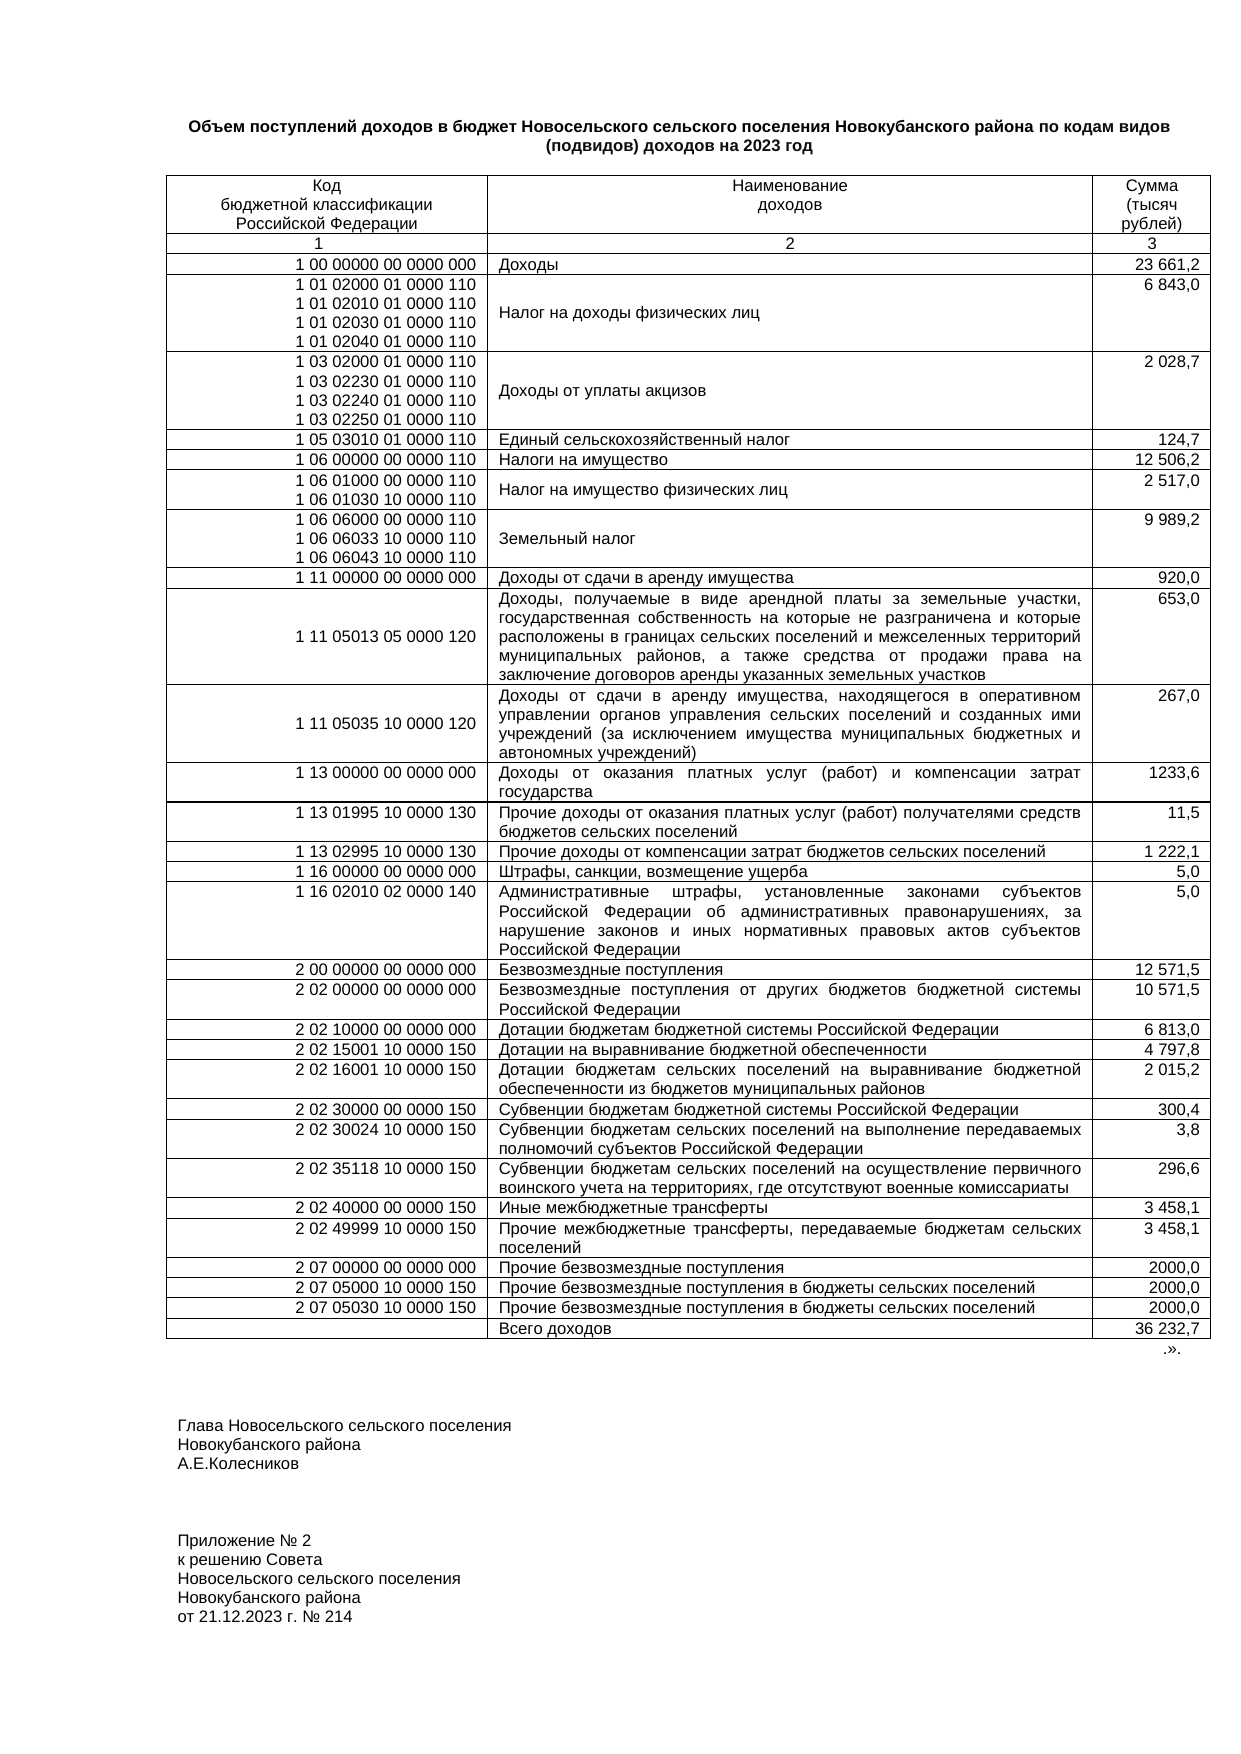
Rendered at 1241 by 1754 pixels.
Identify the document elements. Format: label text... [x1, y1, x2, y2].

table_cell Прочие безвозмездные поступления в бюджеты сельских поселений [488, 1298, 1092, 1317]
table_cell 2 015,2 [1093, 1060, 1210, 1098]
table_cell 3 458,1 [1093, 1219, 1210, 1257]
table_cell 2 02 00000 00 0000 000 [167, 980, 487, 1018]
text Приложение № 2 [177, 1530, 1181, 1549]
table_cell Безвозмездные поступления [488, 960, 1092, 979]
table_cell 2000,0 [1093, 1298, 1210, 1317]
table_cell 2000,0 [1093, 1278, 1210, 1297]
table_header Код бюджетной классификации Российской Федерации [167, 176, 487, 233]
table_cell 2 02 35118 10 0000 150 [167, 1159, 487, 1197]
text Объем поступлений доходов в бюджет Новосельского сельского поселения Новокубанского района по кодам видов (подвидов) доходов на 2023 год [177, 117, 1181, 155]
table_cell 1 00 00000 00 0000 000 [167, 254, 487, 273]
table_cell 2 07 00000 00 0000 000 [167, 1258, 487, 1277]
table_cell 3 [1093, 234, 1210, 253]
table_cell Налог на имущество физических лиц [488, 470, 1092, 509]
table_cell Налог на доходы физических лиц [488, 275, 1092, 351]
text Глава Новосельского сельского поселения [177, 1415, 1181, 1434]
table_cell Налоги на имущество [488, 450, 1092, 469]
table_cell Прочие безвозмездные поступления [488, 1258, 1092, 1277]
table_cell 1 13 02995 10 0000 130 [167, 842, 487, 861]
table_cell 10 571,5 [1093, 980, 1210, 1018]
table_cell Прочие доходы от оказания платных услуг (работ) получателями средств бюджетов сельских поселений [488, 803, 1092, 841]
table_cell Доходы от сдачи в аренду имущества, находящегося в оперативном управлении органов управления сельских поселений и созданных ими учреждений (за исключением имущества муниципальных бюджетных и автономных учреждений) [488, 685, 1092, 762]
table_cell 2 02 40000 00 0000 150 [167, 1198, 487, 1217]
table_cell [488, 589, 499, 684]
text .». [177, 1339, 1181, 1358]
table_cell 2 02 30024 10 0000 150 [167, 1120, 487, 1158]
table_cell 2 00 00000 00 0000 000 [167, 960, 487, 979]
text А.Е.Колесников [177, 1454, 1181, 1473]
table_cell 6 813,0 [1093, 1020, 1210, 1039]
text Новокубанского района [177, 1434, 1181, 1454]
table_cell 4 797,8 [1093, 1040, 1210, 1059]
table_cell 1 [167, 234, 487, 253]
table_cell 2 02 49999 10 0000 150 [167, 1219, 487, 1257]
table_cell 296,6 [1093, 1159, 1210, 1197]
table_cell Дотации на выравнивание бюджетной обеспеченности [488, 1040, 1092, 1059]
table_cell 653,0 [1093, 589, 1210, 684]
table_cell Административные штрафы, установленные законами субъектов Российской Федерации об административных правонарушениях, за нарушение законов и иных нормативных правовых актов субъектов Российской Федерации [488, 882, 1092, 959]
table_cell 2 07 05030 10 0000 150 [167, 1298, 487, 1317]
table_header Сумма (тысяч рублей) [1093, 176, 1210, 233]
table_cell 1 11 05035 10 0000 120 [167, 685, 487, 762]
table_cell 5,0 [1093, 862, 1210, 881]
table_cell 2000,0 [1093, 1258, 1210, 1277]
table_cell 9 989,2 [1093, 510, 1210, 567]
table_cell 2 02 10000 00 0000 000 [167, 1020, 487, 1039]
table_cell Субвенции бюджетам сельских поселений на выполнение передаваемых полномочий субъектов Российской Федерации [488, 1120, 1092, 1158]
table_cell 124,7 [1093, 430, 1210, 449]
table_cell Прочие доходы от компенсации затрат бюджетов сельских поселений [488, 842, 1092, 861]
table_cell Прочие межбюджетные трансферты, передаваемые бюджетам сельских поселений [488, 1219, 1092, 1257]
table_cell 300,4 [1093, 1099, 1210, 1118]
table_cell Штрафы, санкции, возмещение ущерба [488, 862, 1092, 881]
table_cell Доходы от сдачи в аренду имущества [488, 568, 1092, 587]
table_cell 6 843,0 [1093, 275, 1210, 351]
table_header Наименование доходов [488, 176, 1092, 233]
table_cell 12 571,5 [1093, 960, 1210, 979]
table_cell 2 517,0 [1093, 470, 1210, 509]
table_cell Иные межбюджетные трансферты [488, 1198, 1092, 1217]
table_cell 267,0 [1093, 685, 1210, 762]
table_cell Безвозмездные поступления от других бюджетов бюджетной системы Российской Федерации [488, 980, 1092, 1018]
text к решению Совета [177, 1549, 1181, 1569]
table_cell 36 232,7 [1093, 1319, 1210, 1338]
table_cell Дотации бюджетам сельских поселений на выравнивание бюджетной обеспеченности из бюджетов муниципальных районов [488, 1060, 1092, 1098]
table_cell 1 06 01000 00 0000 110 1 06 01030 10 0000 110 [167, 470, 487, 509]
table_cell 3 458,1 [1093, 1198, 1210, 1217]
table_cell Доходы [488, 254, 1092, 273]
table_cell 1 05 03010 01 0000 110 [167, 430, 487, 449]
table_cell Прочие безвозмездные поступления в бюджеты сельских поселений [488, 1278, 1092, 1297]
table_cell 2 07 05000 10 0000 150 [167, 1278, 487, 1297]
table_cell [167, 1319, 487, 1338]
table_cell 2 02 15001 10 0000 150 [167, 1040, 487, 1059]
table_cell 1 11 00000 00 0000 000 [167, 568, 487, 587]
text Новокубанского района [177, 1588, 1181, 1607]
table_cell 1 222,1 [1093, 842, 1210, 861]
table_cell 1 11 05013 05 0000 120 [167, 589, 487, 684]
table_cell 12 506,2 [1093, 450, 1210, 469]
table_cell 1 06 00000 00 0000 110 [167, 450, 487, 469]
table_cell 2 02 30000 00 0000 150 [167, 1099, 487, 1118]
table_cell 2 [488, 234, 1092, 253]
table_cell Земельный налог [488, 510, 1092, 567]
table_cell Всего доходов [488, 1319, 1092, 1338]
text от 21.12.2023 г. № 214 [177, 1607, 1181, 1626]
table_cell 11,5 [1093, 803, 1210, 841]
table_cell 3,8 [1093, 1120, 1210, 1158]
table_cell 2 02 16001 10 0000 150 [167, 1060, 487, 1098]
table_cell 1 16 02010 02 0000 140 [167, 882, 487, 959]
table_cell Субвенции бюджетам бюджетной системы Российской Федерации [488, 1099, 1092, 1118]
table_cell 1 13 01995 10 0000 130 [167, 803, 487, 841]
table_cell Дотации бюджетам бюджетной системы Российской Федерации [488, 1020, 1092, 1039]
table_cell 1 13 00000 00 0000 000 [167, 763, 487, 801]
table_cell 1 16 00000 00 0000 000 [167, 862, 487, 881]
table_cell 2 028,7 [1093, 352, 1210, 429]
table_cell 1 01 02000 01 0000 110 1 01 02010 01 0000 110 1 01 02030 01 0000 110 1 01 02040 01 0000 110 [167, 275, 487, 351]
table_cell Доходы от уплаты акцизов [488, 352, 1092, 429]
table_cell 920,0 [1093, 568, 1210, 587]
table_cell 1 03 02000 01 0000 110 1 03 02230 01 0000 110 1 03 02240 01 0000 110 1 03 02250 01 0000 110 [167, 352, 487, 429]
table_cell 1233,6 [1093, 763, 1210, 801]
table_cell Единый сельскохозяйственный налог [488, 430, 1092, 449]
table_cell Доходы от оказания платных услуг (работ) и компенсации затрат государства [488, 763, 1092, 801]
table_cell 1 06 06000 00 0000 110 1 06 06033 10 0000 110 1 06 06043 10 0000 110 [167, 510, 487, 567]
table_cell 5,0 [1093, 882, 1210, 959]
table_cell 23 661,2 [1093, 254, 1210, 273]
table_cell Субвенции бюджетам сельских поселений на осуществление первичного воинского учета на территориях, где отсутствуют военные комиссариаты [488, 1159, 1092, 1197]
text Новосельского сельского поселения [177, 1569, 1181, 1588]
